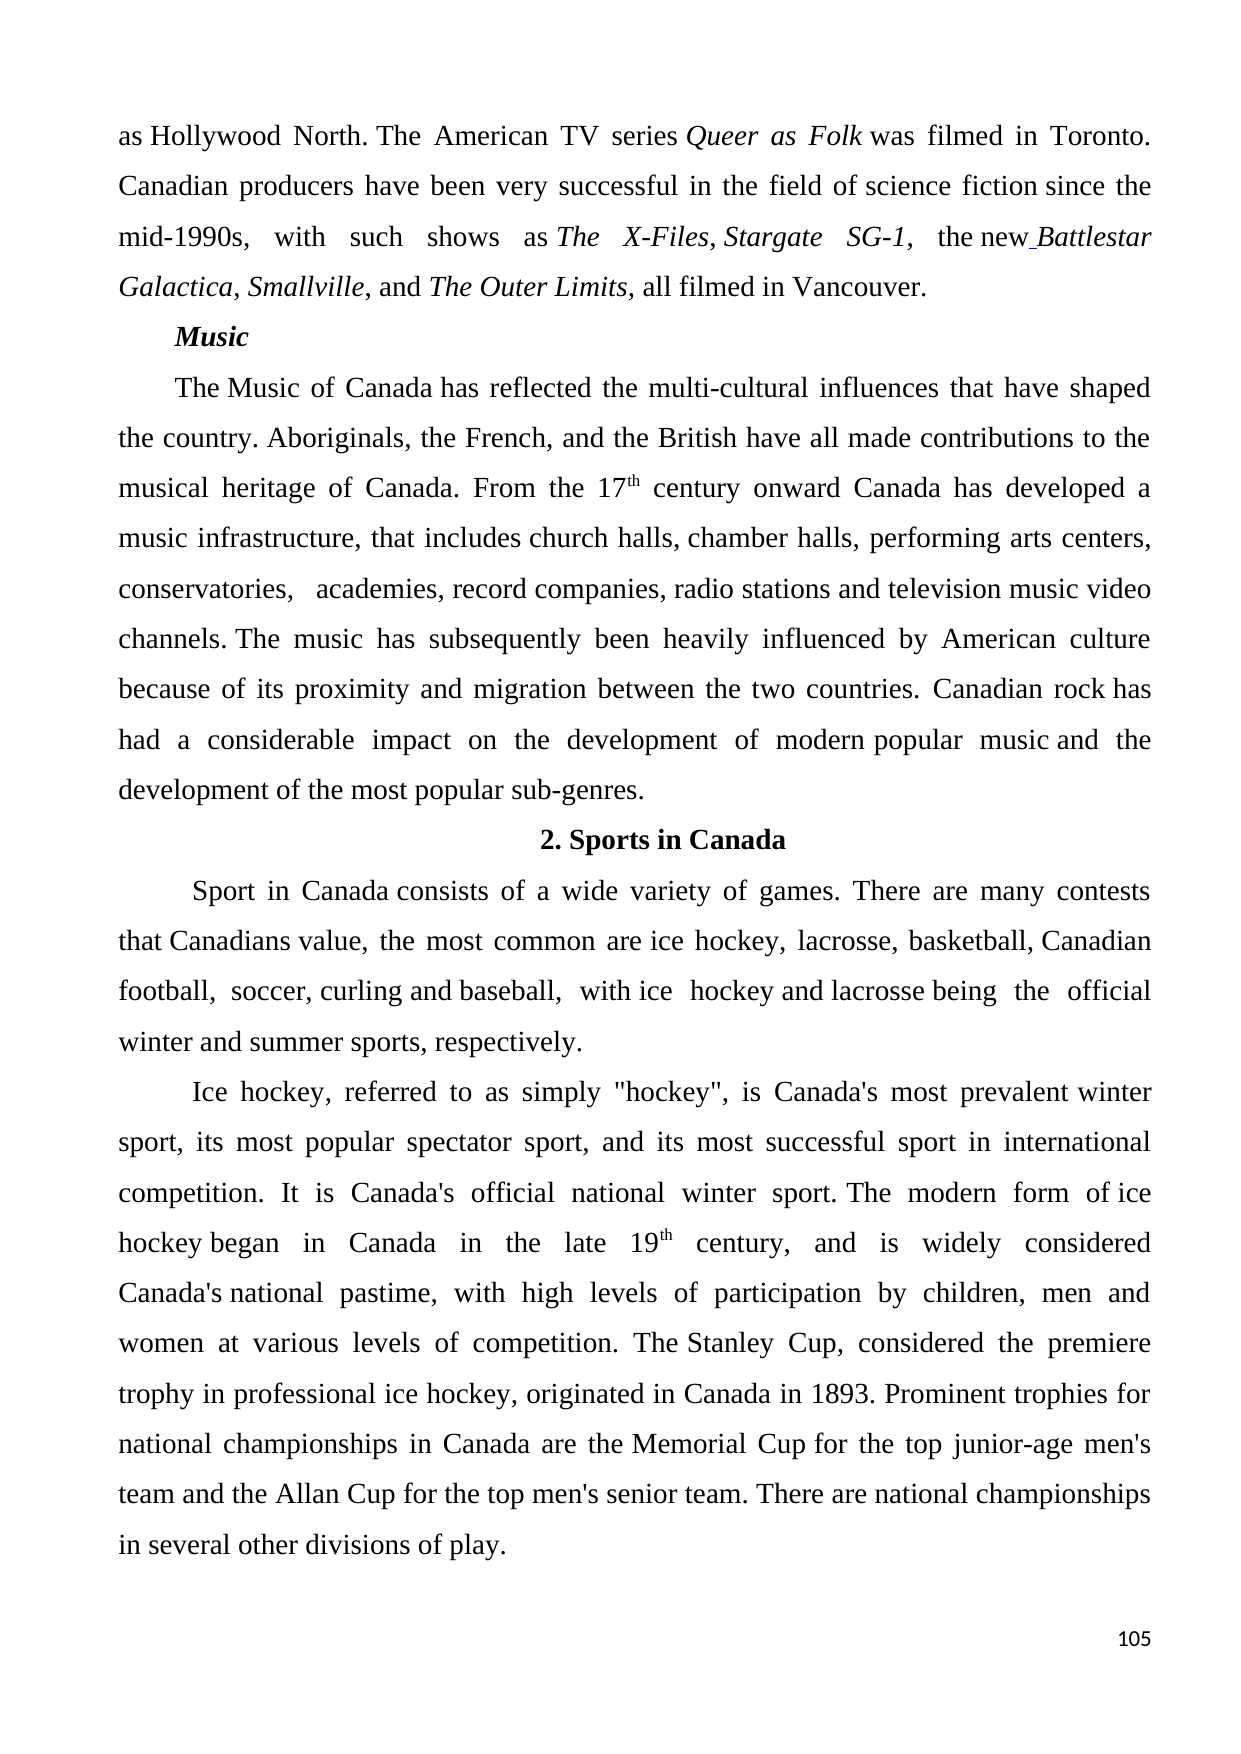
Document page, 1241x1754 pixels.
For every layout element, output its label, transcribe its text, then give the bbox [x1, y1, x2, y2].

text Sport in Canada consists of a wide variety of games. There are many contests that Canadians value, the most common are ice hockey, lacrosse, basketball, Canadian football, soccer, curling and baseball, with ice hockey and lacrosse being the official winter and summer sports, respectively. [118, 873, 1152, 1057]
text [118, 118, 1152, 303]
text Music [118, 319, 1152, 353]
text The Music of Canada has reflected the multi-cultural influences that have shaped the country. Aboriginals, the French, and the British have all made contributions to the musical heritage of Canada. From the 17th century onward Canada has developed a music infrastructure, that includes church halls, chamber halls, performing arts centers, conservatories, academies, record companies, radio stations and television music video channels. The music has subsequently been heavily influenced by American culture because of its proximity and migration between the two countries. Canadian rock has had a considerable impact on the development of modern popular music and the development of the most popular sub-genres. [118, 370, 1152, 806]
text Ice hockey, referred to as simply "hockey", is Canada's most prevalent winter sport, its most popular spectator sport, and its most successful sport in international competition. It is Canada's official national winter sport. The modern form of ice hockey began in Canada in the late 19th century, and is widely considered Canada's national pastime, with high levels of participation by children, men and women at various levels of competition. The Stanley Cup, considered the premiere trophy in professional ice hockey, originated in Canada in 1893. Prominent trophies for national championships in Canada are the Memorial Cup for the top junior-age men's team and the Allan Cup for the top men's senior team. There are national championships in several other divisions of play. [118, 1074, 1152, 1560]
text 2. Sports in Canada [118, 822, 1152, 856]
